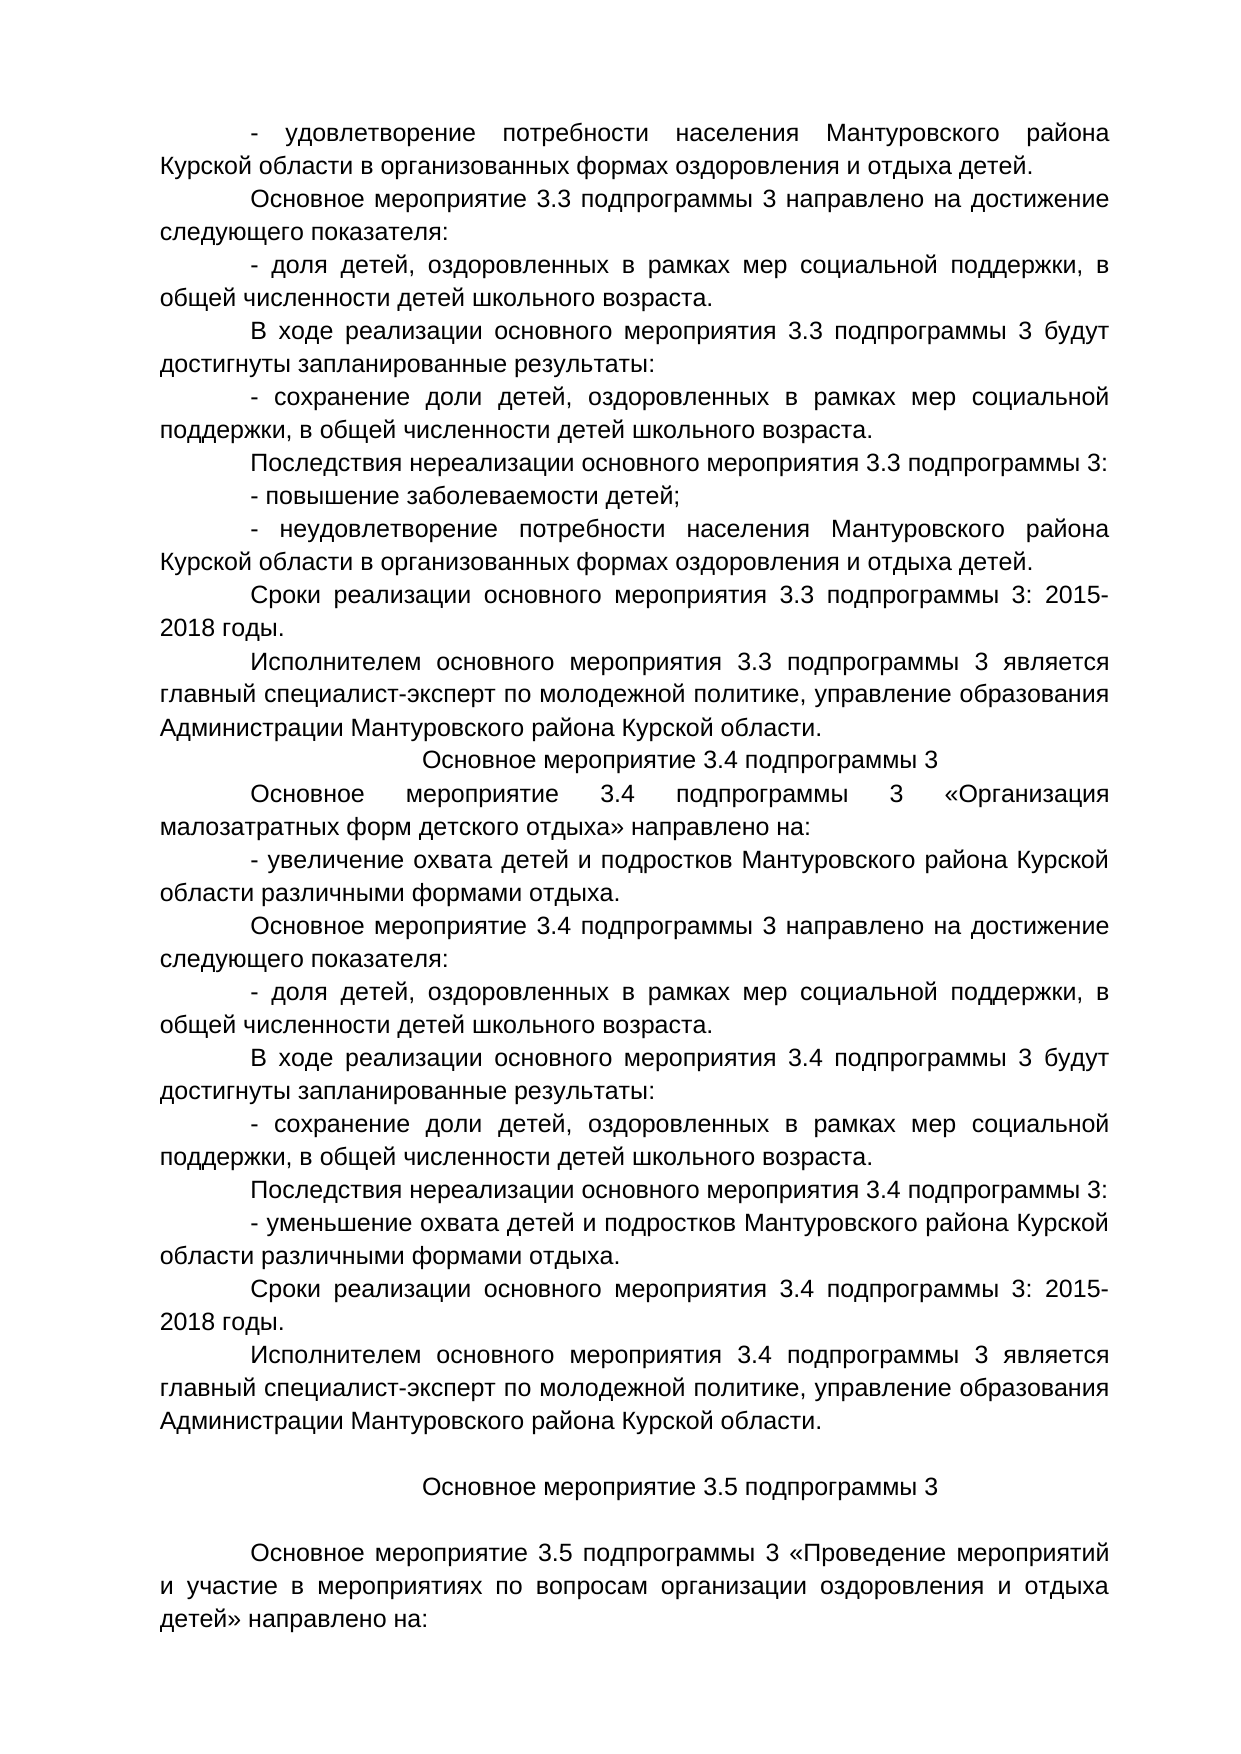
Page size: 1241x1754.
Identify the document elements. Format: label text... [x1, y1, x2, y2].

text - увеличение охвата детей и подростков Мантуровского района Курской области различными формами отдыха. [159, 844, 1110, 906]
text Основное мероприятие 3.5 подпрограммы 3 «Проведение мероприятий и участие в мероприятиях по вопросам организации оздоровления и отдыха детей» направлено на: [159, 1538, 1110, 1633]
text - неудовлетворение потребности населения Мантуровского района Курской области в организованных формах оздоровления и отдыха детей. [159, 514, 1110, 576]
text - удовлетворение потребности населения Мантуровского района Курской области в организованных формах оздоровления и отдыха детей. [159, 118, 1110, 180]
text Основное мероприятие 3.4 подпрограммы 3 направлено на достижение следующего показателя: [159, 911, 1110, 972]
text Основное мероприятие 3.4 подпрограммы 3 [159, 746, 1110, 774]
text В ходе реализации основного мероприятия 3.3 подпрограммы 3 будут достигнуты запланированные результаты: [159, 316, 1110, 378]
text Сроки реализации основного мероприятия 3.3 подпрограммы 3: 2015-2018 годы. [159, 580, 1110, 642]
text - сохранение доли детей, оздоровленных в рамках мер социальной поддержки, в общей численности детей школьного возраста. [159, 1109, 1110, 1171]
text Исполнителем основного мероприятия 3.3 подпрограммы 3 является главный специалист-эксперт по молодежной политике, управление образования Администрации Мантуровского района Курской области. [159, 646, 1110, 741]
text Сроки реализации основного мероприятия 3.4 подпрограммы 3: 2015-2018 годы. [159, 1274, 1110, 1336]
text Основное мероприятие 3.5 подпрограммы 3 [159, 1472, 1110, 1501]
text Основное мероприятие 3.4 подпрограммы 3 «Организация малозатратных форм детского отдыха» направлено на: [159, 778, 1110, 840]
text Последствия нереализации основного мероприятия 3.4 подпрограммы 3: [159, 1175, 1110, 1203]
text - доля детей, оздоровленных в рамках мер социальной поддержки, в общей численности детей школьного возраста. [159, 977, 1110, 1038]
text - уменьшение охвата детей и подростков Мантуровского района Курской области различными формами отдыха. [159, 1208, 1110, 1269]
text Основное мероприятие 3.3 подпрограммы 3 направлено на достижение следующего показателя: [159, 184, 1110, 246]
text В ходе реализации основного мероприятия 3.4 подпрограммы 3 будут достигнуты запланированные результаты: [159, 1043, 1110, 1104]
text Последствия нереализации основного мероприятия 3.3 подпрограммы 3: [159, 448, 1110, 477]
text Исполнителем основного мероприятия 3.4 подпрограммы 3 является главный специалист-эксперт по молодежной политике, управление образования Администрации Мантуровского района Курской области. [159, 1340, 1110, 1435]
text - сохранение доли детей, оздоровленных в рамках мер социальной поддержки, в общей численности детей школьного возраста. [159, 382, 1110, 444]
text - доля детей, оздоровленных в рамках мер социальной поддержки, в общей численности детей школьного возраста. [159, 250, 1110, 312]
text - повышение заболеваемости детей; [159, 481, 1110, 510]
